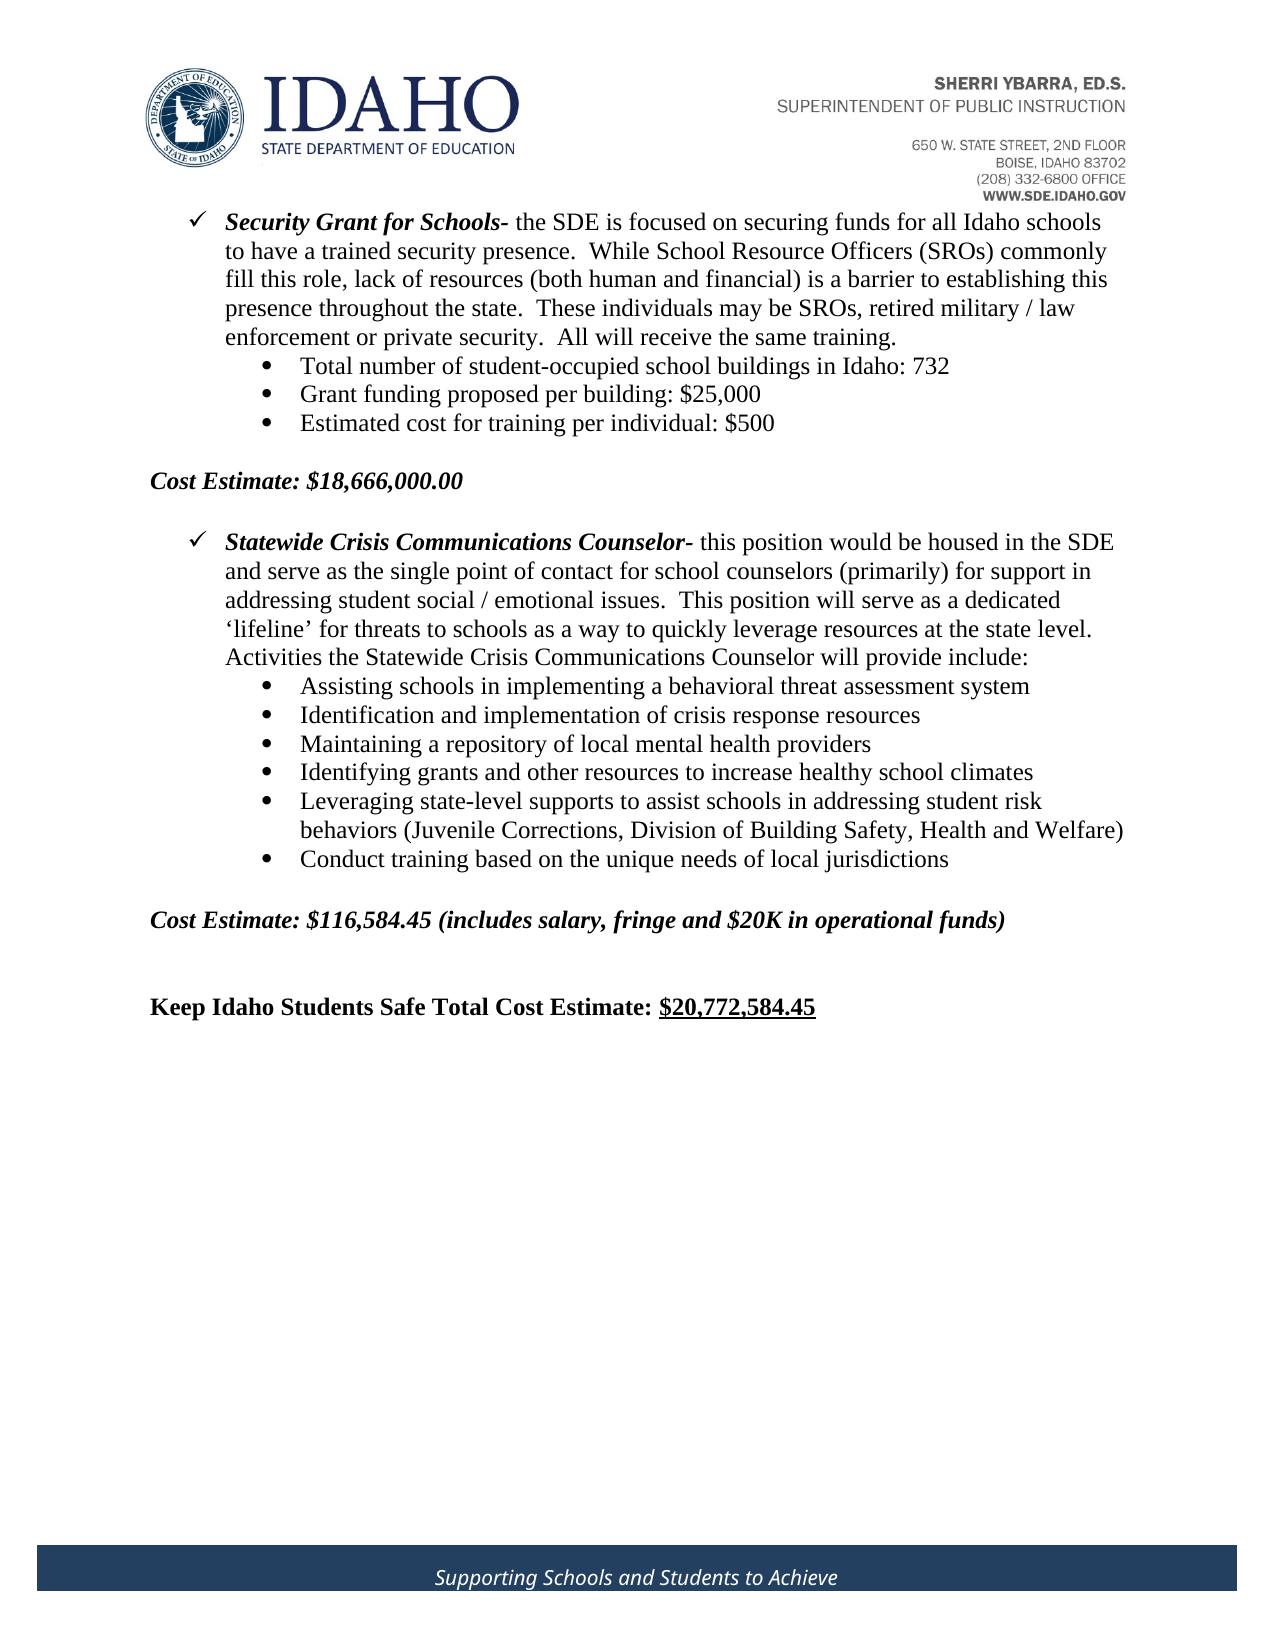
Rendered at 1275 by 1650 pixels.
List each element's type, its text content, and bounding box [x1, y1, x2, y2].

list Estimated cost for training per individual: $500 [262, 408, 1125, 437]
text Cost Estimate: $116,584.45 (includes salary, fringe and $20K in operational funds) [150, 906, 1125, 934]
list Statewide Crisis Communications Counselor- this position would be housed in the SDE and serve as the single point of contact for school counselors (primarily) for support in addressing student social / emotional issues. This position will serve as a dedicated ‘lifeline’ for threats to schools as a way to quickly leverage resources at the state level. Activities the Statewide Crisis Communications Counselor will provide include: [187, 527, 1125, 671]
text Cost Estimate: $18,666,000.00 [150, 466, 1125, 494]
list Total number of student-occupied school buildings in Idaho: 732 [262, 351, 1125, 379]
picture [0, 0, 1275, 207]
list Leveraging state-level supports to assist schools in addressing student risk behaviors (Juvenile Corrections, Division of Building Safety, Health and Welfare) [262, 786, 1125, 844]
text Keep Idaho Students Safe Total Cost Estimate: $20,772,584.45 [150, 992, 1125, 1021]
list Identification and implementation of crisis response resources [262, 700, 1125, 729]
list Maintaining a repository of local mental health providers [262, 729, 1125, 757]
list Assisting schools in implementing a behavioral threat assessment system [262, 671, 1125, 700]
list Grant funding proposed per building: $25,000 [262, 379, 1125, 408]
list Conduct training based on the unique needs of local jurisdictions [262, 844, 1125, 872]
list Security Grant for Schools- the SDE is focused on securing funds for all Idaho schools to have a trained security presence. While School Resource Officers (SROs) commonly fill this role, lack of resources (both human and financial) is a barrier to establishing this presence throughout the state. These individuals may be SROs, retired military / law enforcement or private security. All will receive the same training. [187, 207, 1125, 351]
list Identifying grants and other resources to increase healthy school climates [262, 757, 1125, 786]
